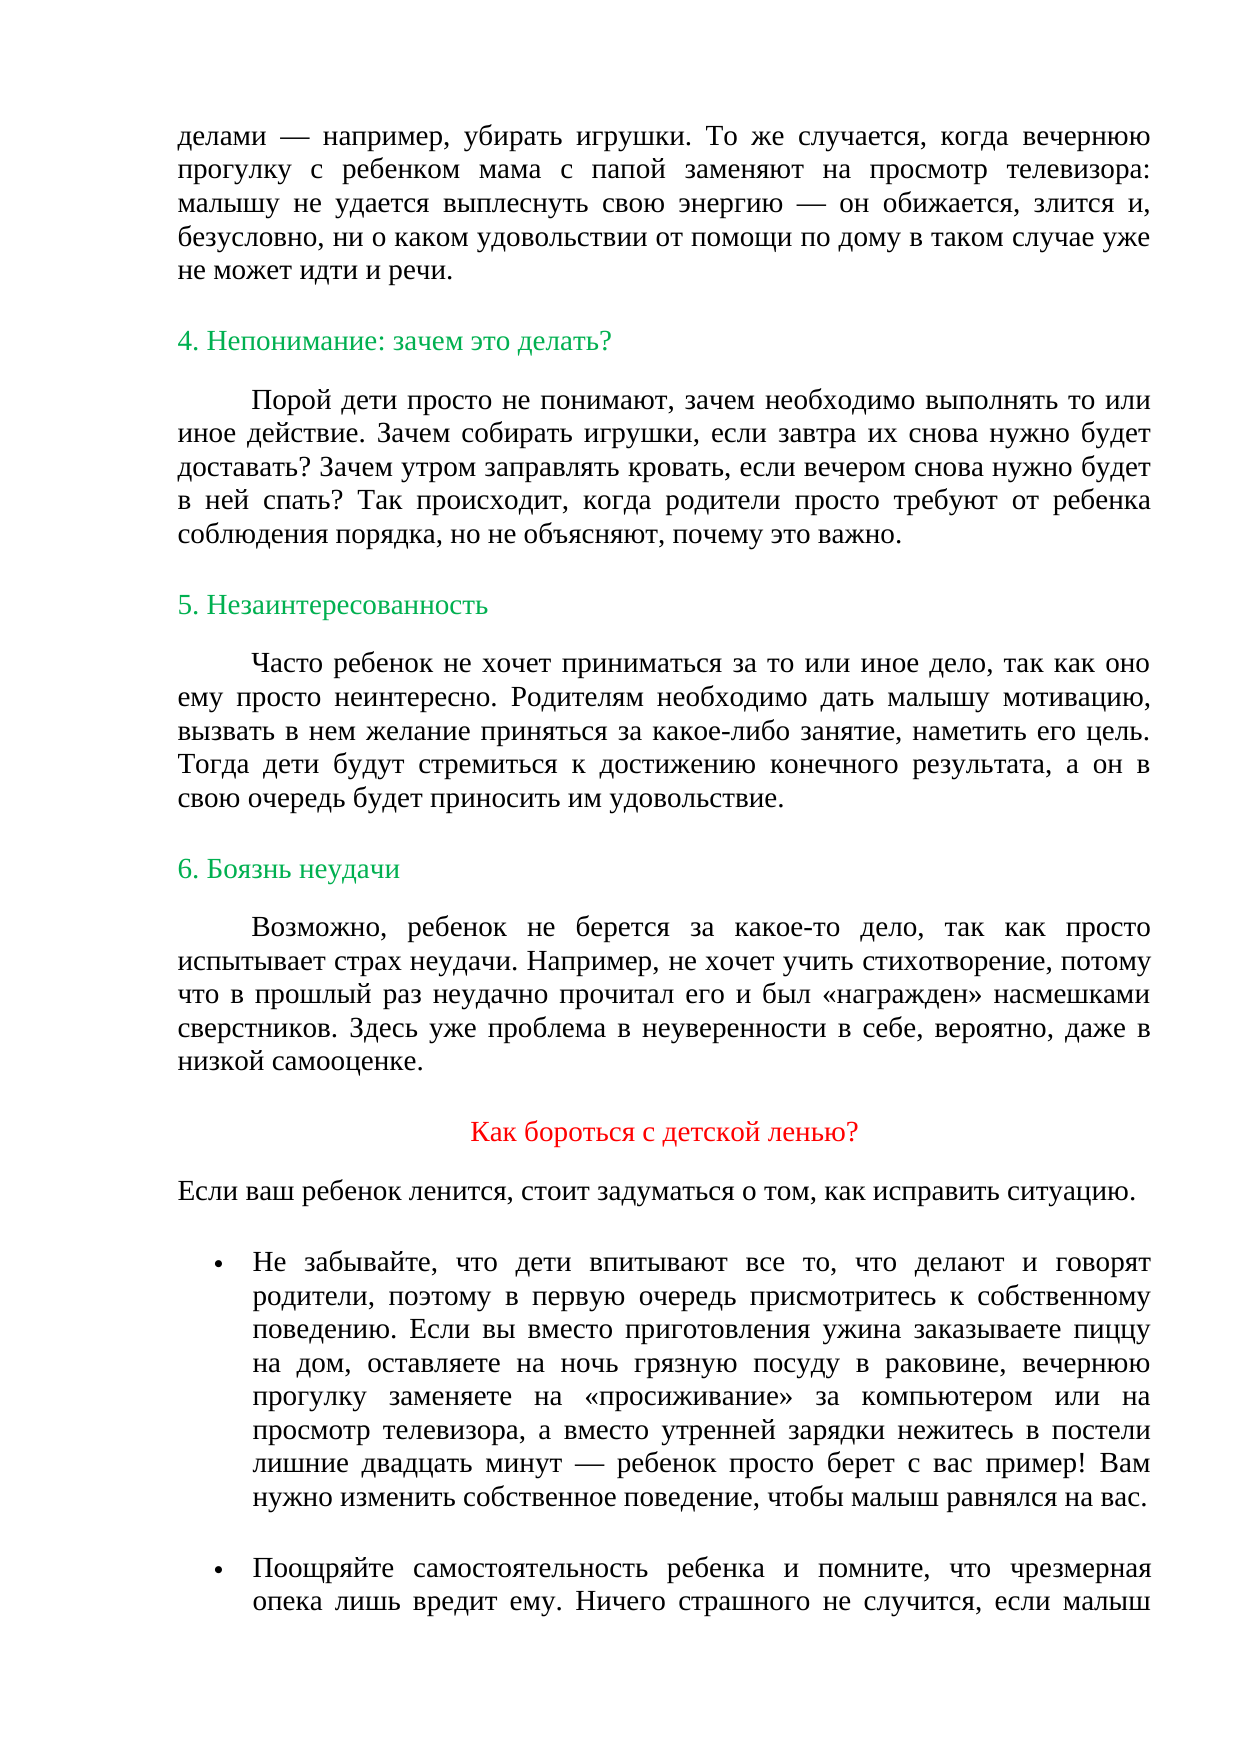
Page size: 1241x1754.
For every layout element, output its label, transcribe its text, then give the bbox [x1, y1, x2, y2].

text Возможно, ребенок не берется за какое-то дело, так как просто испытывает страх неудачи. Например, не хочет учить стихотворение, потому что в прошлый раз неудачно прочитал его и был «награжден» насмешками сверстников. Здесь уже проблема в неуверенности в себе, вероятно, даже в низкой самооценке. [177, 909, 1152, 1077]
text 4. Непонимание: зачем это делать? [177, 323, 1152, 357]
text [177, 118, 1152, 286]
text Как бороться с детской ленью? [177, 1114, 1152, 1148]
text Порой дети просто не понимают, зачем необходимо выполнять то или иное действие. Зачем собирать игрушки, если завтра их снова нужно будет доставать? Зачем утром заправлять кровать, если вечером снова нужно будет в ней спать? Так происходит, когда родители просто требуют от ребенка соблюдения порядка, но не объясняют, почему это важно. [177, 382, 1152, 549]
text Часто ребенок не хочет приниматься за то или иное дело, так как оно ему просто неинтересно. Родителям необходимо дать малышу мотивацию, вызвать в нем желание приняться за какое-либо занятие, наметить его цель. Тогда дети будут стремиться к достижению конечного результата, а он в свою очередь будет приносить им удовольствие. [177, 646, 1152, 813]
text 6. Боязнь неудачи [177, 851, 1152, 884]
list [215, 1550, 1152, 1617]
list Не забывайте, что дети впитывают все то, что делают и говорят родители, поэтому в первую очередь присмотритесь к собственному поведению. Если вы вместо приготовления ужина заказываете пиццу на дом, оставляете на ночь грязную посуду в раковине, вечернюю прогулку заменяете на «просиживание» за компьютером или на просмотр телевизора, а вместо утренней зарядки нежитесь в постели лишние двадцать минут — ребенок просто берет с вас пример! Вам нужно изменить собственное поведение, чтобы малыш равнялся на вас. [215, 1244, 1152, 1512]
text Если ваш ребенок ленится, стоит задуматься о том, как исправить ситуацию. [177, 1173, 1152, 1207]
text 5. Незаинтересованность [177, 587, 1152, 621]
